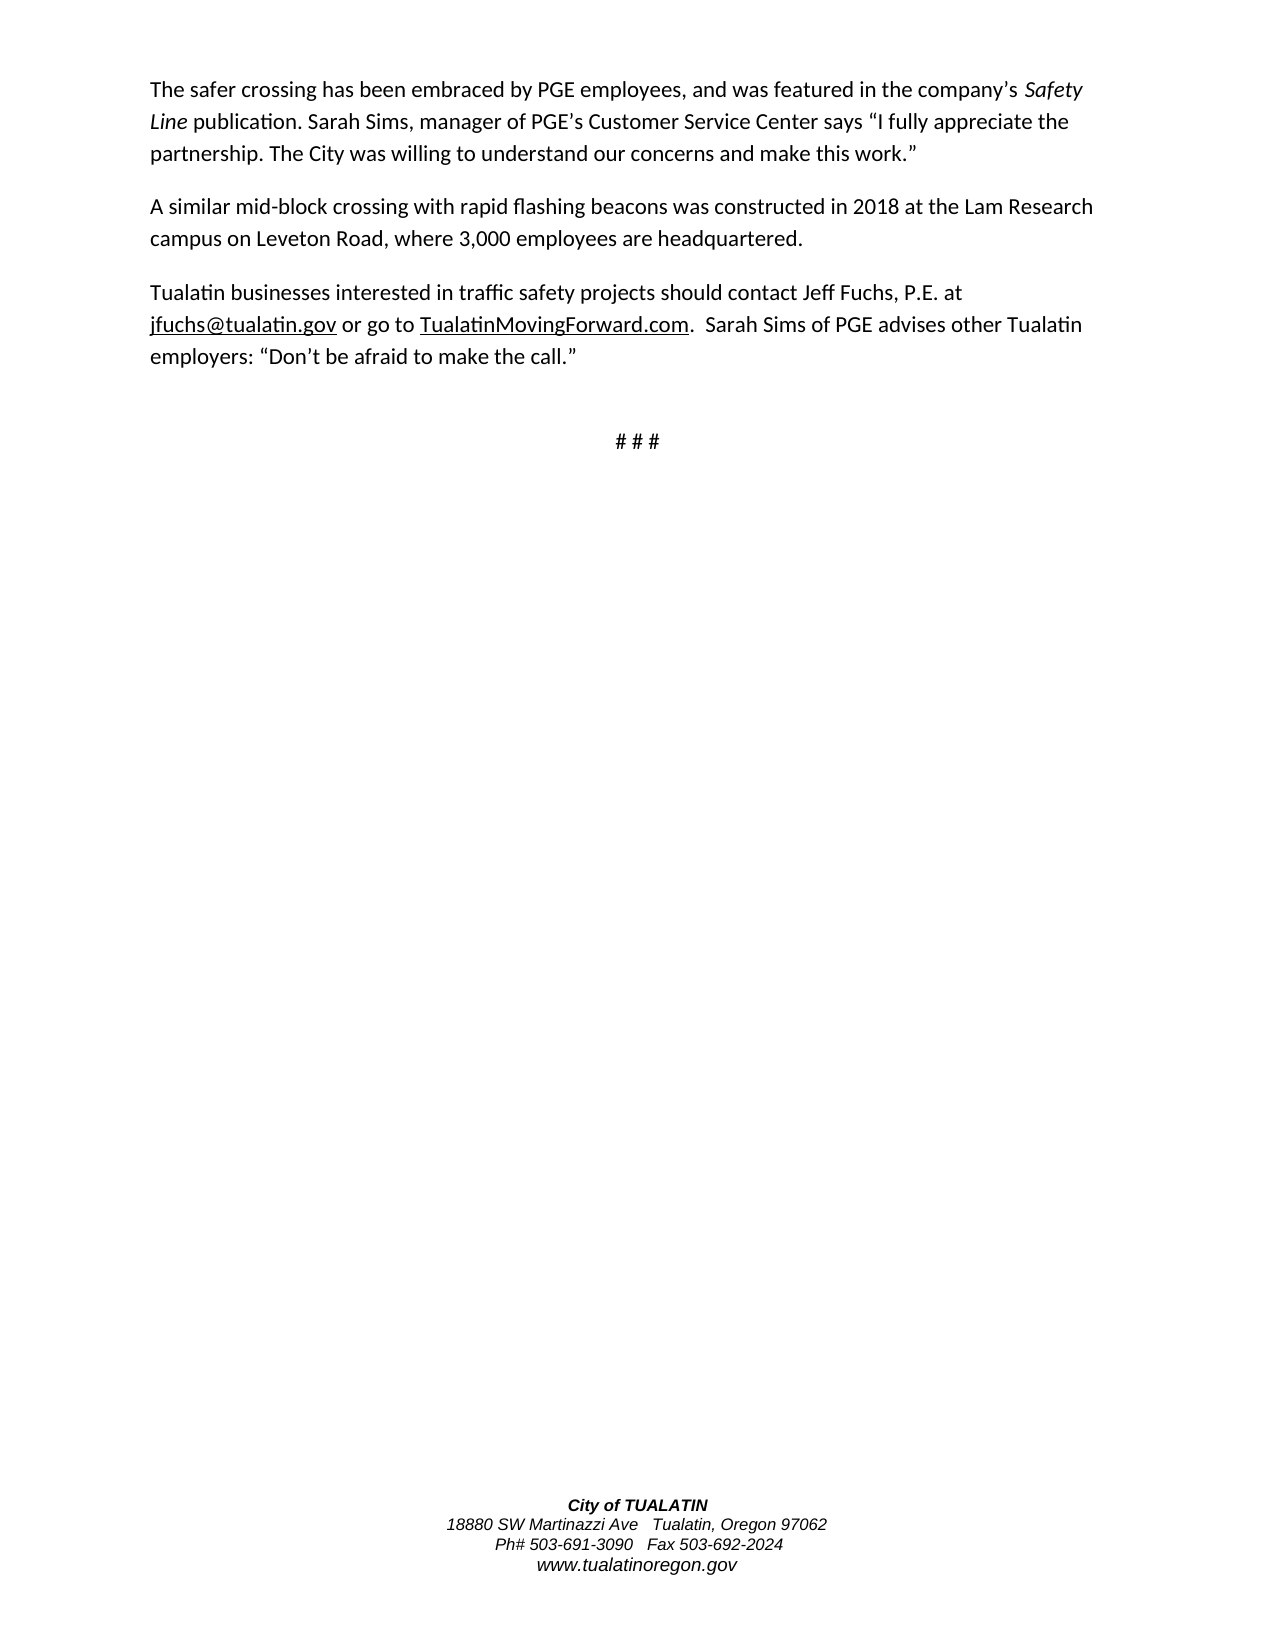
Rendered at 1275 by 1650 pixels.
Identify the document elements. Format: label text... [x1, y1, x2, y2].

text The safer crossing has been embraced by PGE employees, and was featured in the company’s Safety Line publication. Sarah Sims, manager of PGE’s Customer Service Center says “I fully appreciate the partnership. The City was willing to understand our concerns and make this work.” [150, 75, 1125, 167]
text A similar mid-block crossing with rapid flashing beacons was constructed in 2018 at the Lam Research campus on Leveton Road, where 3,000 employees are headquartered. [150, 192, 1125, 253]
text # # # [150, 427, 1125, 455]
text Tualatin businesses interested in traffic safety projects should contact Jeff Fuchs, P.E. at jfuchs@tualatin.gov or go to TualatinMovingForward.com. Sarah Sims of PGE advises other Tualatin employers: “Don’t be afraid to make the call.” [150, 278, 1125, 370]
